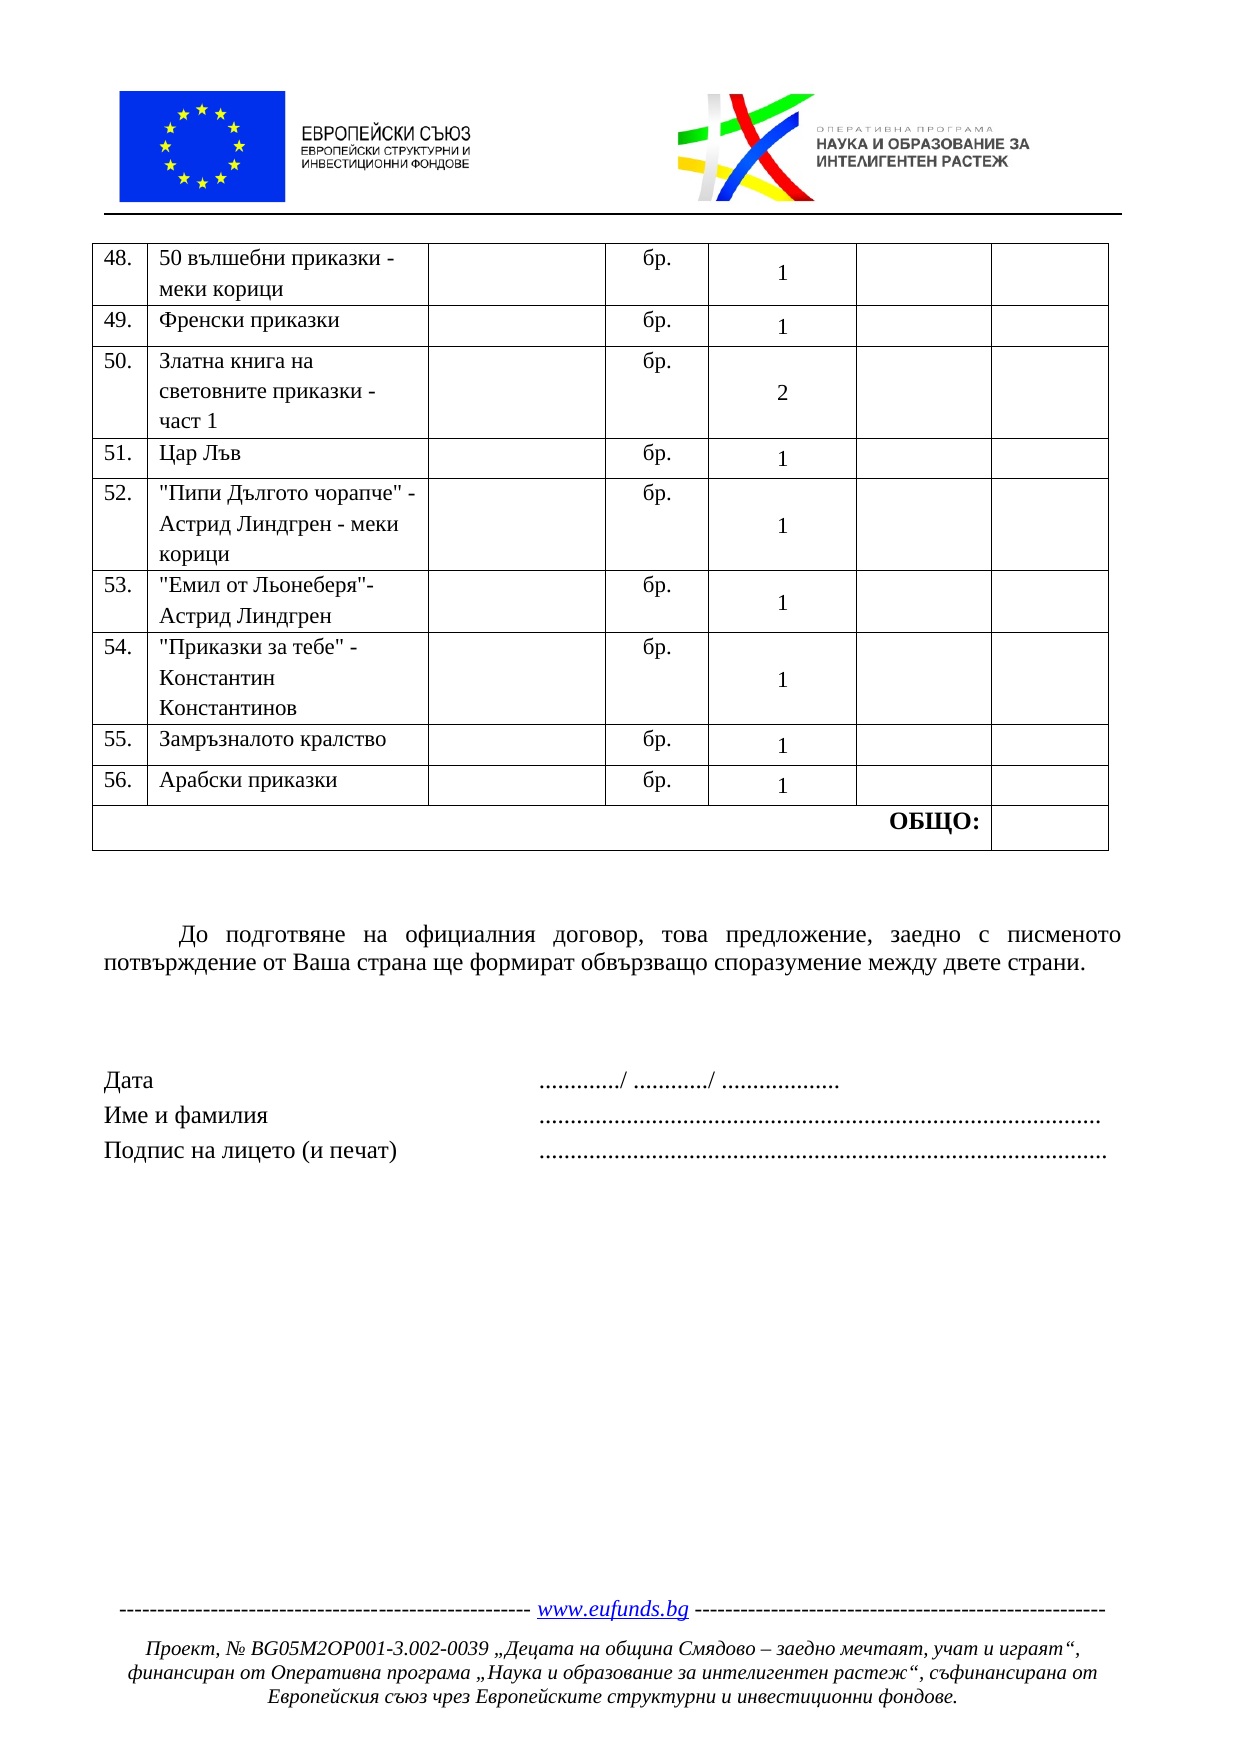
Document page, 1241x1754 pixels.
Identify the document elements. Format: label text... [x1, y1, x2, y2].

table_cell [857, 633, 991, 724]
table_cell бр. [606, 244, 708, 305]
table_cell бр. [606, 766, 708, 805]
table_cell [857, 439, 991, 478]
picture [663, 74, 1049, 211]
table_cell [992, 633, 1108, 724]
table_cell [429, 571, 605, 632]
table_cell 1 [709, 725, 856, 765]
table_cell 56. [93, 766, 147, 805]
table_cell Френски приказки [148, 306, 428, 346]
table_cell [429, 479, 605, 570]
table_cell [429, 766, 605, 805]
table_cell Име и фамилия [100, 1097, 535, 1132]
table_cell [429, 725, 605, 765]
table_cell 1 [709, 766, 856, 805]
table_cell [857, 725, 991, 765]
table_cell [857, 347, 991, 438]
table_cell 54. [93, 633, 147, 724]
table_cell бр. [606, 439, 708, 478]
table_cell [992, 766, 1108, 805]
table_cell бр. [606, 479, 708, 570]
table_cell 53. [93, 571, 147, 632]
table_cell Подпис на лицето (и печат) [100, 1132, 535, 1167]
table_cell 50 вълшебни приказки - меки корици [148, 244, 428, 305]
table_cell Цар Лъв [148, 439, 428, 478]
table_cell [857, 766, 991, 805]
table_cell [992, 306, 1108, 346]
table_cell [429, 306, 605, 346]
table_cell [992, 571, 1108, 632]
table_cell 48. [93, 244, 147, 305]
table_cell [429, 439, 605, 478]
table_cell бр. [606, 347, 708, 438]
table_cell ОБЩО: [93, 806, 991, 849]
table_cell [857, 306, 991, 346]
table_cell 1 [709, 479, 856, 570]
table_cell 55. [93, 725, 147, 765]
table_cell [857, 479, 991, 570]
table_cell "Пипи Дългото чорапче" - Астрид Линдгрен - меки корици [148, 479, 428, 570]
table_cell Златна книга на световните приказки - част 1 [148, 347, 428, 438]
table_cell 1 [709, 244, 856, 305]
table_cell 2 [709, 347, 856, 438]
table_cell бр. [606, 306, 708, 346]
table_cell 1 [709, 571, 856, 632]
table_cell бр. [606, 633, 708, 724]
table_cell 1 [709, 306, 856, 346]
table_cell 1 [709, 633, 856, 724]
table_cell 51. [93, 439, 147, 478]
table_cell 49. [93, 306, 147, 346]
table_cell [992, 244, 1108, 305]
table_header Дата [100, 1062, 535, 1097]
table_cell [992, 725, 1108, 765]
table_cell бр. [606, 571, 708, 632]
table_cell [429, 244, 605, 305]
table_cell Замръзналото кралство [148, 725, 428, 765]
table_cell Арабски приказки [148, 766, 428, 805]
table_cell бр. [606, 725, 708, 765]
table_cell [992, 479, 1108, 570]
table_cell "Приказки за тебе" - Константин Константинов [148, 633, 428, 724]
table_cell 1 [709, 439, 856, 478]
table_cell [992, 439, 1108, 478]
table_cell [429, 347, 605, 438]
table_cell .......................................................................................... [535, 1097, 1110, 1132]
table_header ............./ ............/ ................... [535, 1062, 1110, 1097]
table_cell [857, 244, 991, 305]
text До подготвяне на официалния договор, това предложение, заедно с писменото потвърждение от Ваша страна ще формират обвързващо споразумение между двете страни. [103, 921, 1122, 976]
table_cell 52. [93, 479, 147, 570]
table_cell [992, 806, 1108, 849]
table_cell ........................................................................................... [535, 1132, 1110, 1167]
table_cell 50. [93, 347, 147, 438]
table_cell "Емил от Льонеберя"- Астрид Линдгрен [148, 571, 428, 632]
table_cell [857, 571, 991, 632]
table_cell [992, 347, 1108, 438]
picture [103, 73, 510, 211]
table_cell [429, 633, 605, 724]
